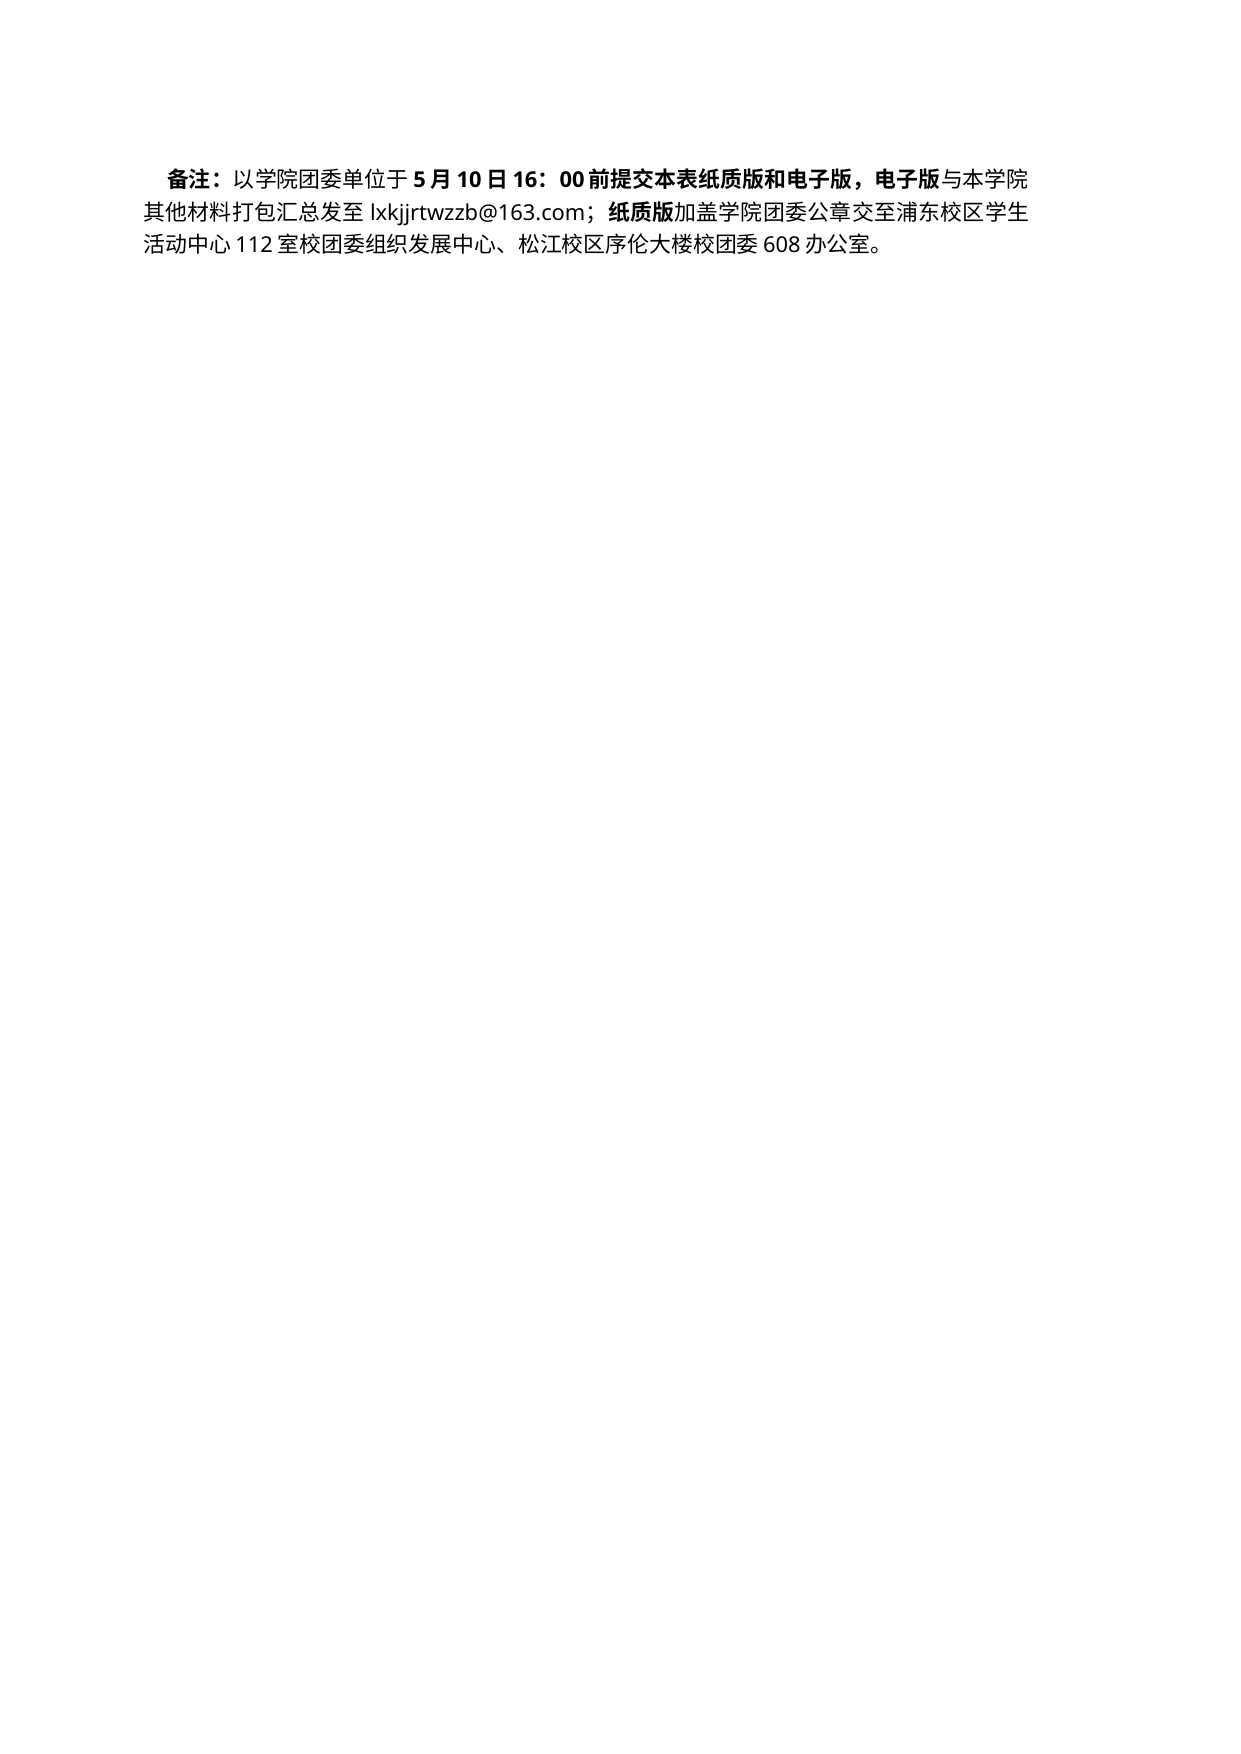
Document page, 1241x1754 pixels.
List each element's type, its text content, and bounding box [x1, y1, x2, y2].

text 备注：以学院团委单位于5月10日16：00前提交本表纸质版和电子版，电子版与本学院其他材料打包汇总发至lxkjjrtwzzb@163.com；纸质版加盖学院团委公章交至浦东校区学生活动中心112室校团委组织发展中心、松江校区序伦大楼校团委608办公室。 [143, 162, 1029, 259]
